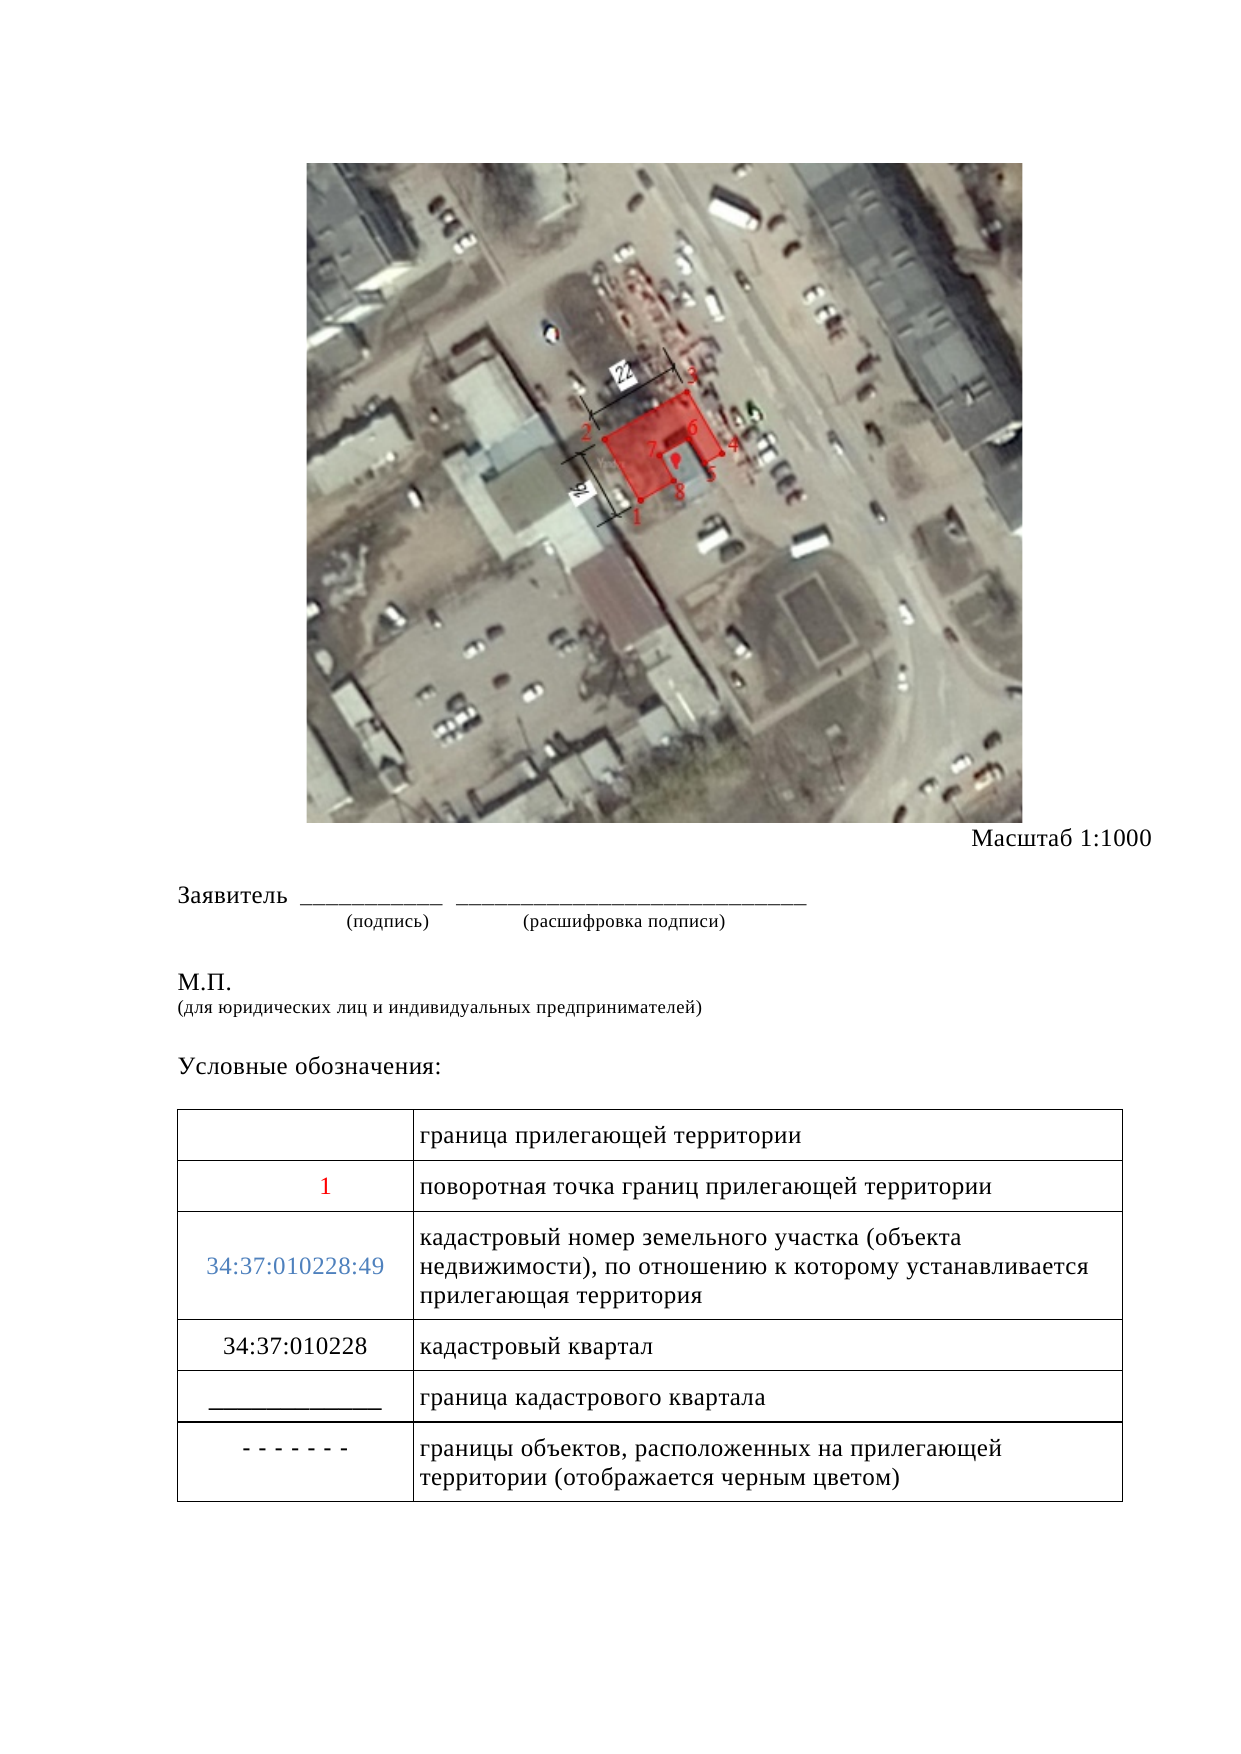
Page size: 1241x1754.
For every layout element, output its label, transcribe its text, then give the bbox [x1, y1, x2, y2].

text (подпись) (расшифровка подписи) [177, 910, 1152, 934]
table_cell 34:37:010228:49 [178, 1212, 413, 1319]
picture [306, 163, 1023, 823]
table_cell ____________ [178, 1371, 413, 1421]
text Масштаб 1:1000 [177, 823, 1152, 852]
text М.П. [177, 967, 1152, 996]
table_cell границы объектов, расположенных на прилегающей территории (отображается черным цветом) [414, 1423, 1122, 1501]
table_cell - - - - - - - [178, 1423, 413, 1501]
table_cell кадастровый номер земельного участка (объекта недвижимости), по отношению к которому устанавливается прилегающая территория [414, 1212, 1122, 1319]
table_cell кадастровый квартал [414, 1320, 1122, 1370]
text Условные обозначения: [177, 1051, 1152, 1080]
table_cell 34:37:010228 [178, 1320, 413, 1370]
table_cell 1 [178, 1161, 413, 1211]
text Заявитель ___________ ___________________________ [177, 880, 1152, 910]
table_cell поворотная точка границ прилегающей территории [414, 1161, 1122, 1211]
table_cell граница кадастрового квартала [414, 1371, 1122, 1421]
text (для юридических лиц и индивидуальных предпринимателей) [177, 996, 1152, 1018]
table_header [178, 1110, 413, 1160]
table_header граница прилегающей территории [414, 1110, 1122, 1160]
